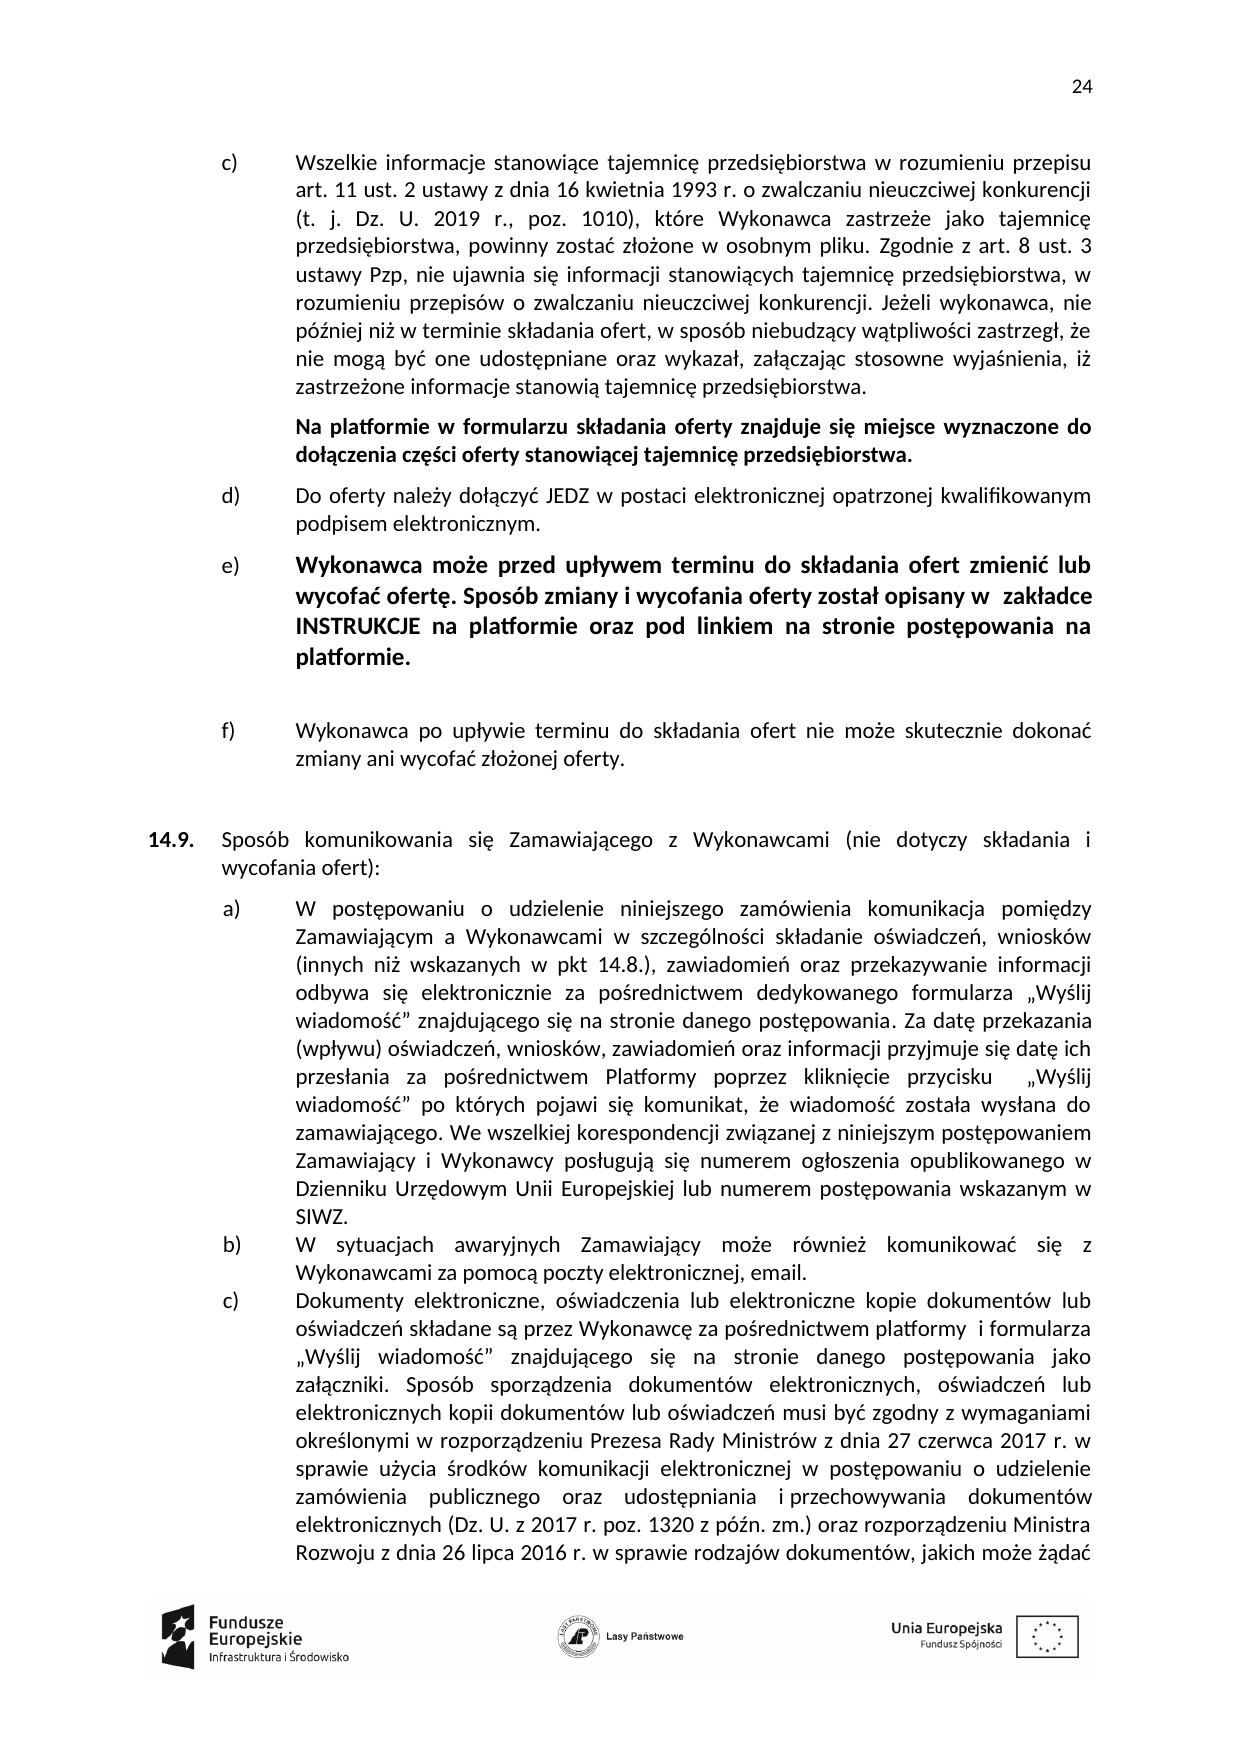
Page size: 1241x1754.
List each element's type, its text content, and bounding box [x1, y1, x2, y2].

text 14.9. Sposób komunikowania się Zamawiającego z Wykonawcami (nie dotyczy składania i wycofania ofert): [148, 826, 1093, 882]
list Wykonawca po upływie terminu do składania ofert nie może skutecznie dokonać zmiany ani wycofać złożonej oferty. [221, 716, 1093, 772]
text d) Do oferty należy dołączyć JEDZ w postaci elektronicznej opatrzonej kwalifikowanym podpisem elektronicznym. [221, 481, 1093, 537]
list b) W sytuacjach awaryjnych Zamawiający może również komunikować się z Wykonawcami za pomocą poczty elektronicznej, email. [223, 1230, 1093, 1286]
picture [147, 1596, 1093, 1681]
text c) Wszelkie informacje stanowiące tajemnicę przedsiębiorstwa w rozumieniu przepisu art. 11 ust. 2 ustawy z dnia 16 kwietnia 1993 r. o zwalczaniu nieuczciwej konkurencji (t. j. Dz. U. 2019 r., poz. 1010), które Wykonawca zastrzeże jako tajemnicę przedsiębiorstwa, powinny zostać złożone w osobnym pliku. Zgodnie z art. 8 ust. 3 ustawy Pzp, nie ujawnia się informacji stanowiących tajemnicę przedsiębiorstwa, w rozumieniu przepisów o zwalczaniu nieuczciwej konkurencji. Jeżeli wykonawca, nie później niż w terminie składania ofert, w sposób niebudzący wątpliwości zastrzegł, że nie mogą być one udostępniane oraz wykazał, załączając stosowne wyjaśnienia, iż zastrzeżone informacje stanowią tajemnicę przedsiębiorstwa. [221, 148, 1093, 400]
text Na platformie w formularzu składania oferty znajduje się miejsce wyznaczone do dołączenia części oferty stanowiącej tajemnicę przedsiębiorstwa. [295, 412, 1093, 468]
list a) W postępowaniu o udzielenie niniejszego zamówienia komunikacja pomiędzy Zamawiającym a Wykonawcami w szczególności składanie oświadczeń, wniosków (innych niż wskazanych w pkt 14.8.), zawiadomień oraz przekazywanie informacji odbywa się elektronicznie za pośrednictwem dedykowanego formularza „Wyślij wiadomość” znajdującego się na stronie danego postępowania. Za datę przekazania (wpływu) oświadczeń, wniosków, zawiadomień oraz informacji przyjmuje się datę ich przesłania za pośrednictwem Platformy poprzez kliknięcie przycisku „Wyślij wiadomość” po których pojawi się komunikat, że wiadomość została wysłana do zamawiającego. We wszelkiej korespondencji związanej z niniejszym postępowaniem Zamawiający i Wykonawcy posługują się numerem ogłoszenia opublikowanego w Dzienniku Urzędowym Unii Europejskiej lub numerem postępowania wskazanym w SIWZ. [223, 894, 1093, 1230]
text e) Wykonawca może przed upływem terminu do składania ofert zmienić lub wycofać ofertę. Sposób zmiany i wycofania oferty został opisany w zakładce INSTRUKCJE na platformie oraz pod linkiem na stronie postępowania na platformie. [221, 549, 1093, 671]
